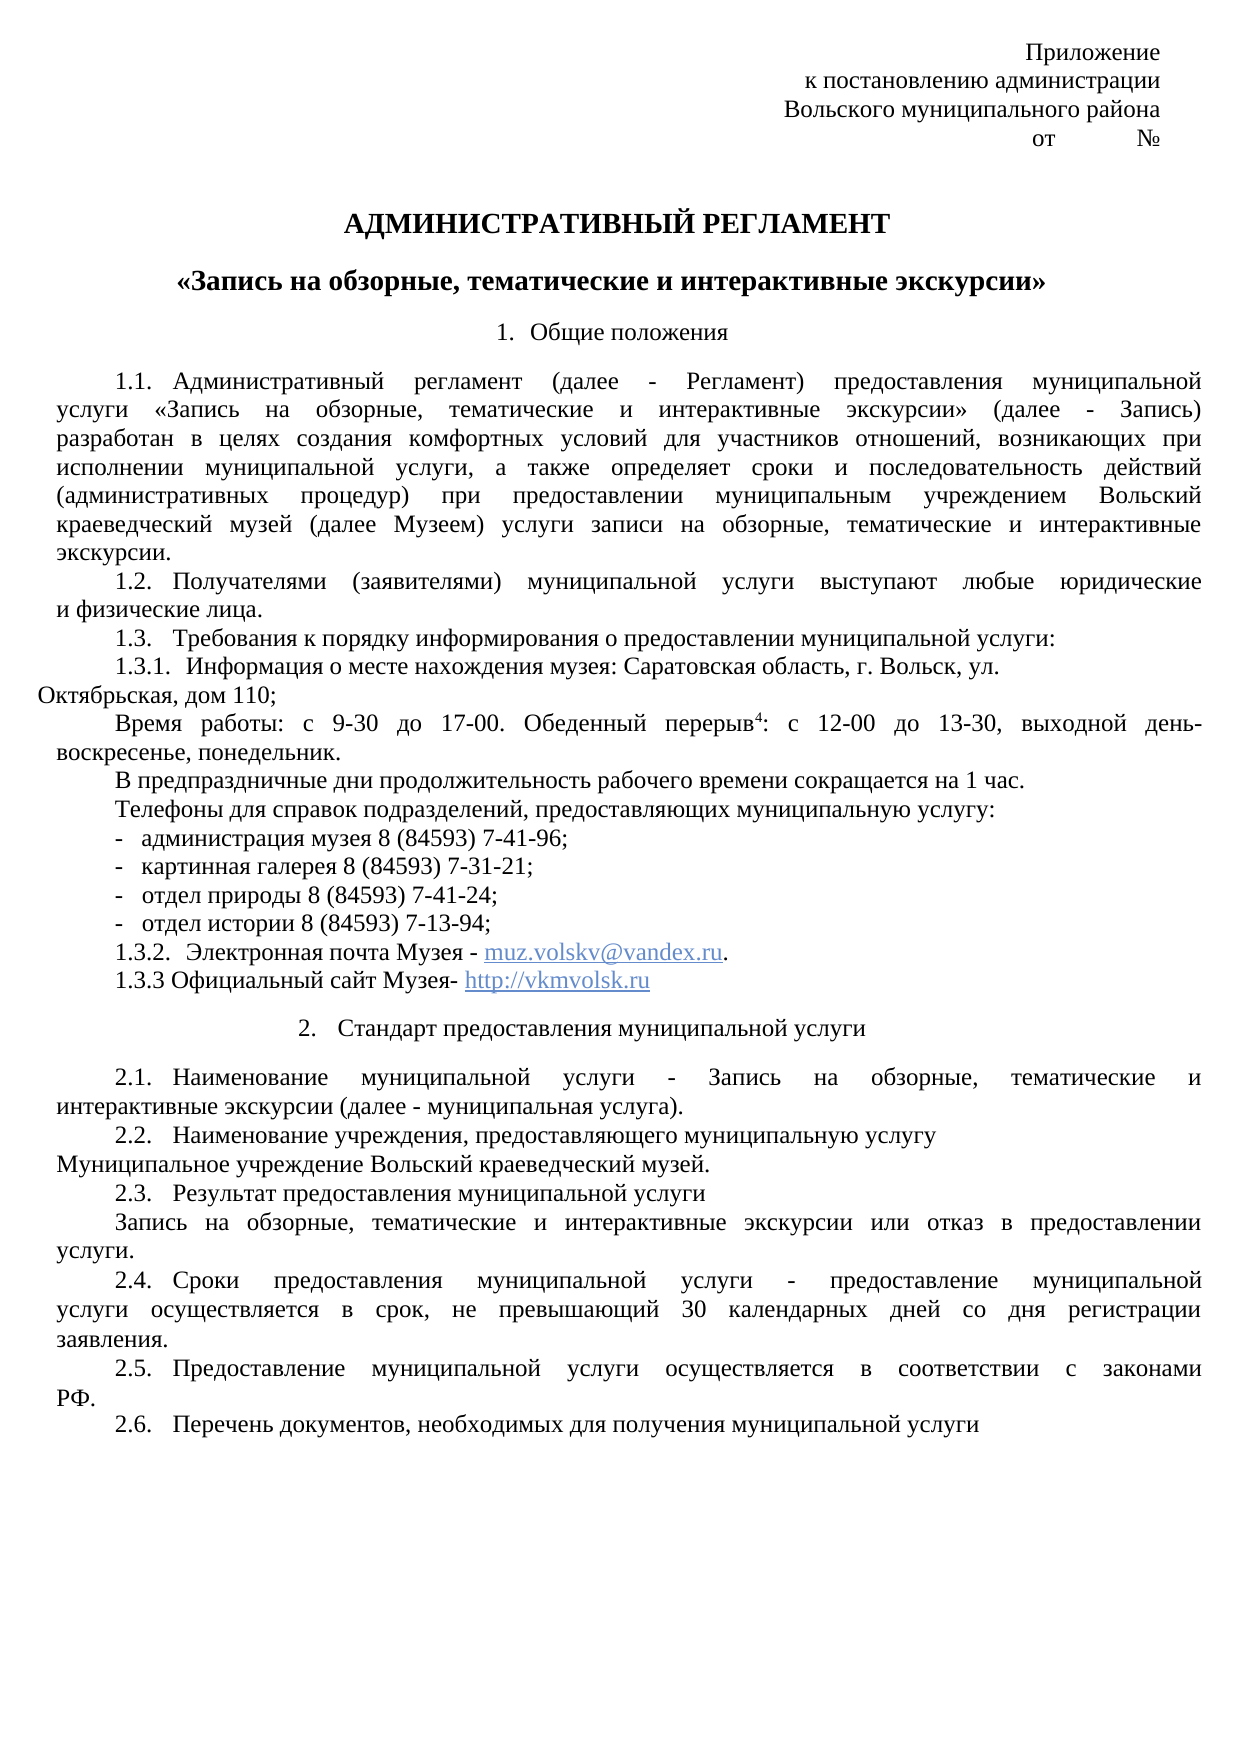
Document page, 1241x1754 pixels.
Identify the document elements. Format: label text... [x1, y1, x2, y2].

list отдел природы 8 (84593) 7-41-24; [56, 880, 1203, 909]
list картинная галерея 8 (84593) 7-31-21; [56, 852, 1203, 880]
list Наименование учреждения, предоставляющего муниципальную услугу Муниципальное учреждение Вольский краеведческий музей. [56, 1120, 1203, 1178]
list Электронная почта Музея - muz.volskv@vandex.ru. [56, 937, 1203, 966]
text АДМИНИСТРАТИВНЫЙ РЕГЛАМЕНТ [37, 208, 1138, 240]
text Приложение к постановлению администрации Вольского муниципального района от № [37, 37, 1160, 152]
list Перечень документов, необходимых для получения муниципальной услуги [56, 1412, 1203, 1437]
text Октябрьская, дом 110; [37, 680, 1203, 709]
list Наименование муниципальной услуги - Запись на обзорные, тематические и интерактивные экскурсии (далее - муниципальная услуга). [56, 1062, 1203, 1120]
list Требования к порядку информирования о предоставлении муниципальной услуги: [56, 623, 1203, 652]
text Телефоны для справок подразделений, предоставляющих муниципальную услугу: [56, 794, 1203, 823]
text 1.3.3 Официальный сайт Музея- http://vkmvolsk.ru [56, 966, 1203, 994]
text Время работы: с 9-30 до 17-00. Обеденный перерыв4: с 12-00 до 13-30, выходной день- воскресенье, понедельник. [56, 709, 1203, 766]
text Запись на обзорные, тематические и интерактивные экскурсии или отказ в предоставлении услуги. [56, 1207, 1203, 1265]
list администрация музея 8 (84593) 7-41-96; [56, 823, 1203, 852]
list Информация о месте нахождения музея: Саратовская область, г. Вольск, ул. [56, 652, 1203, 680]
list Общие положения [496, 321, 1203, 346]
list Получателями (заявителями) муниципальной услуги выступают любые юридические и физические лица. [56, 566, 1203, 623]
list Сроки предоставления муниципальной услуги - предоставление муниципальной услуги осуществляется в срок, не превышающий 30 календарных дней со дня регистрации заявления. [56, 1265, 1203, 1353]
list Административный регламент (далее - Регламент) предоставления муниципальной услуги «Запись на обзорные, тематические и интерактивные экскурсии» (далее - Запись) разработан в целях создания комфортных условий для участников отношений, возникающих при исполнении муниципальной услуги, а также определяет сроки и последовательность действий (административных процедур) при предоставлении муниципальным учреждением Вольский краеведческий музей (далее Музеем) услуги записи на обзорные, тематические и интерактивные экскурсии. [56, 366, 1203, 566]
list отдел истории 8 (84593) 7-13-94; [56, 909, 1203, 937]
text В предпраздничные дни продолжительность рабочего времени сокращается на 1 час. [56, 766, 1203, 794]
list Стандарт предоставления муниципальной услуги [298, 1016, 1203, 1041]
list Предоставление муниципальной услуги осуществляется в соответствии с законами РФ. [56, 1353, 1203, 1412]
text «Запись на обзорные, тематические и интерактивные экскурсии» [37, 264, 1138, 296]
list Результат предоставления муниципальной услуги [56, 1178, 1203, 1207]
